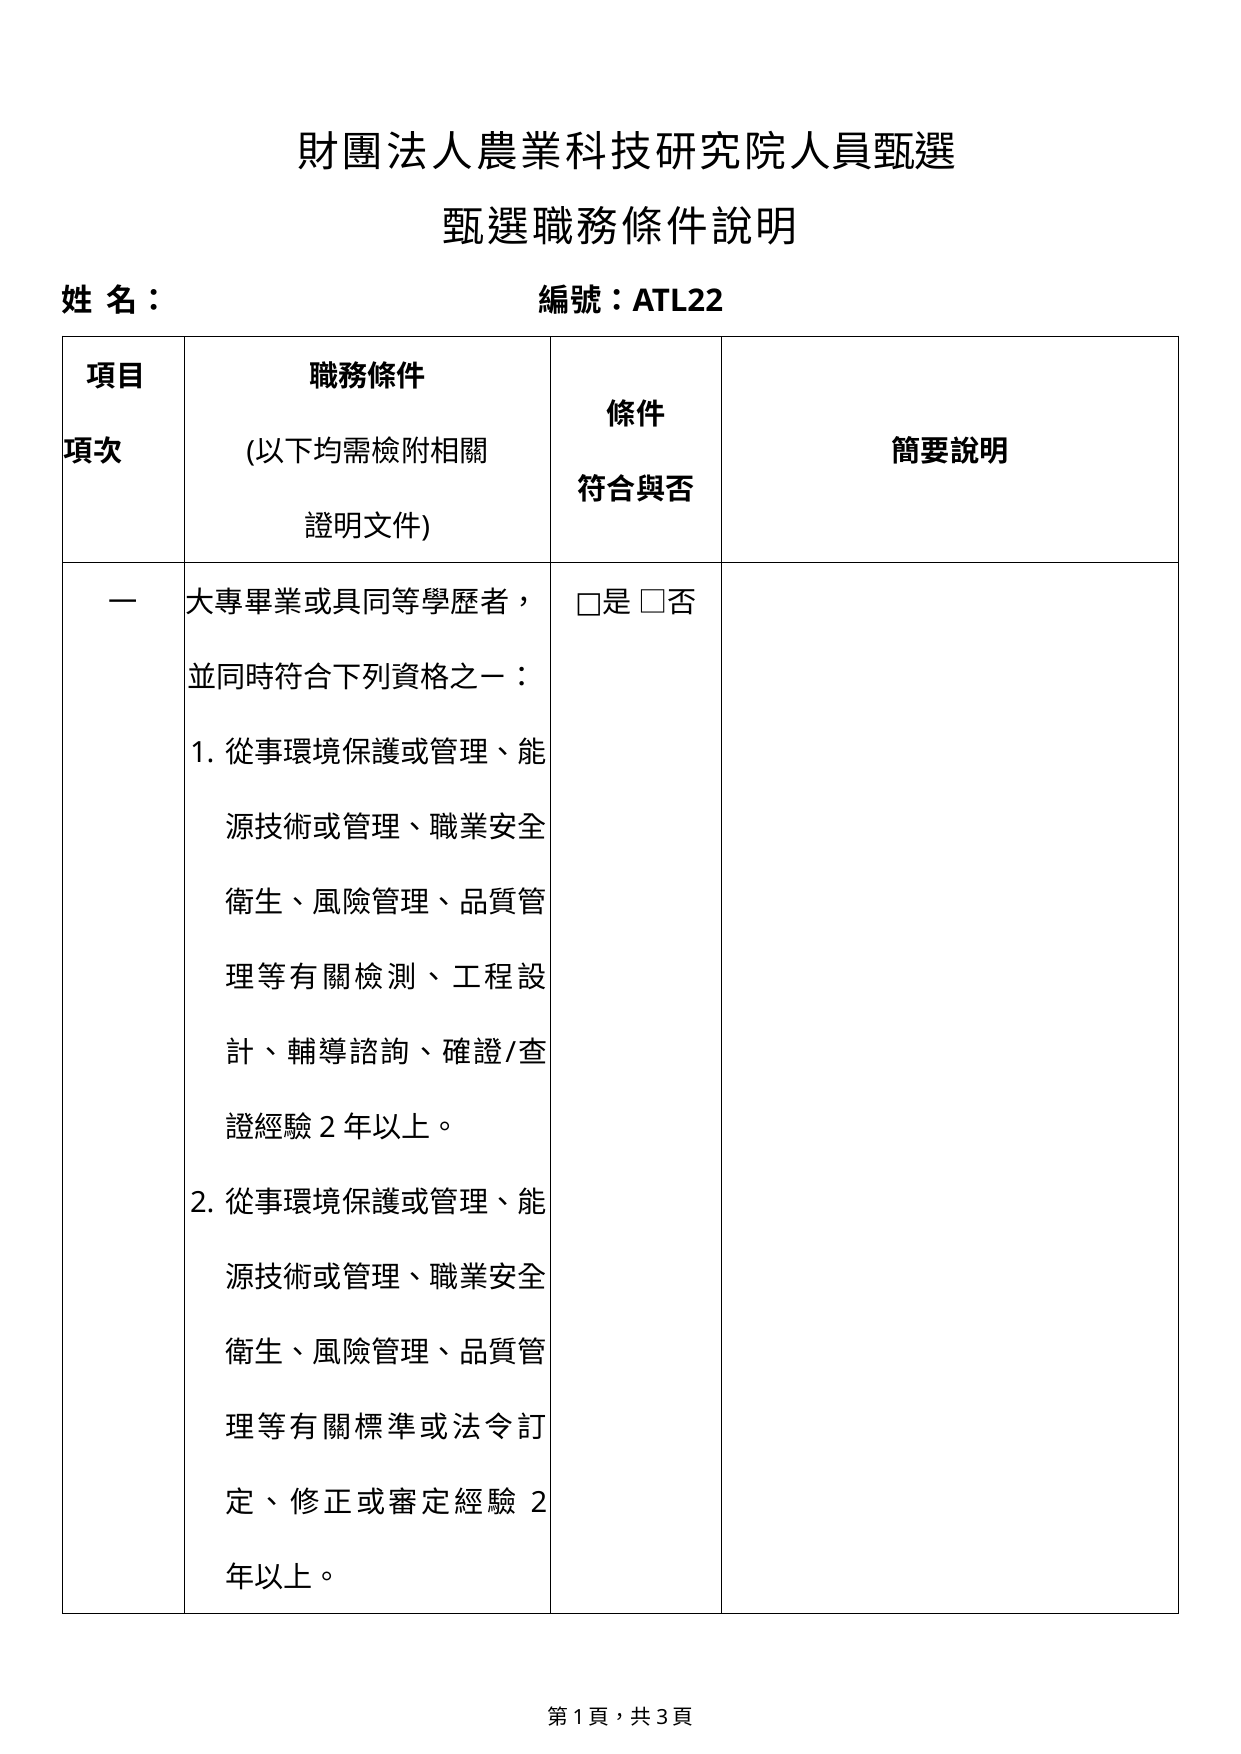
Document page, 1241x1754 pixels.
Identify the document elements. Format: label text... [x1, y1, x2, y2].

table_header 簡要說明 [722, 337, 1178, 562]
table_header 職務條件 (以下均需檢附相關 證明文件) [185, 337, 550, 562]
table_cell [722, 563, 1178, 1613]
text 財團法人農業科技研究院人員甄選 [62, 111, 1190, 186]
table_cell 一 [63, 563, 184, 1613]
table_header 項目 項次 [63, 337, 184, 562]
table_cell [185, 563, 550, 1613]
table_header 條件 符合與否 [551, 337, 721, 562]
table_cell □是 □否 [551, 563, 721, 1613]
text 甄選職務條件說明 [112, 186, 1128, 261]
text 姓 名： 編號：ATL22 [61, 261, 1207, 336]
